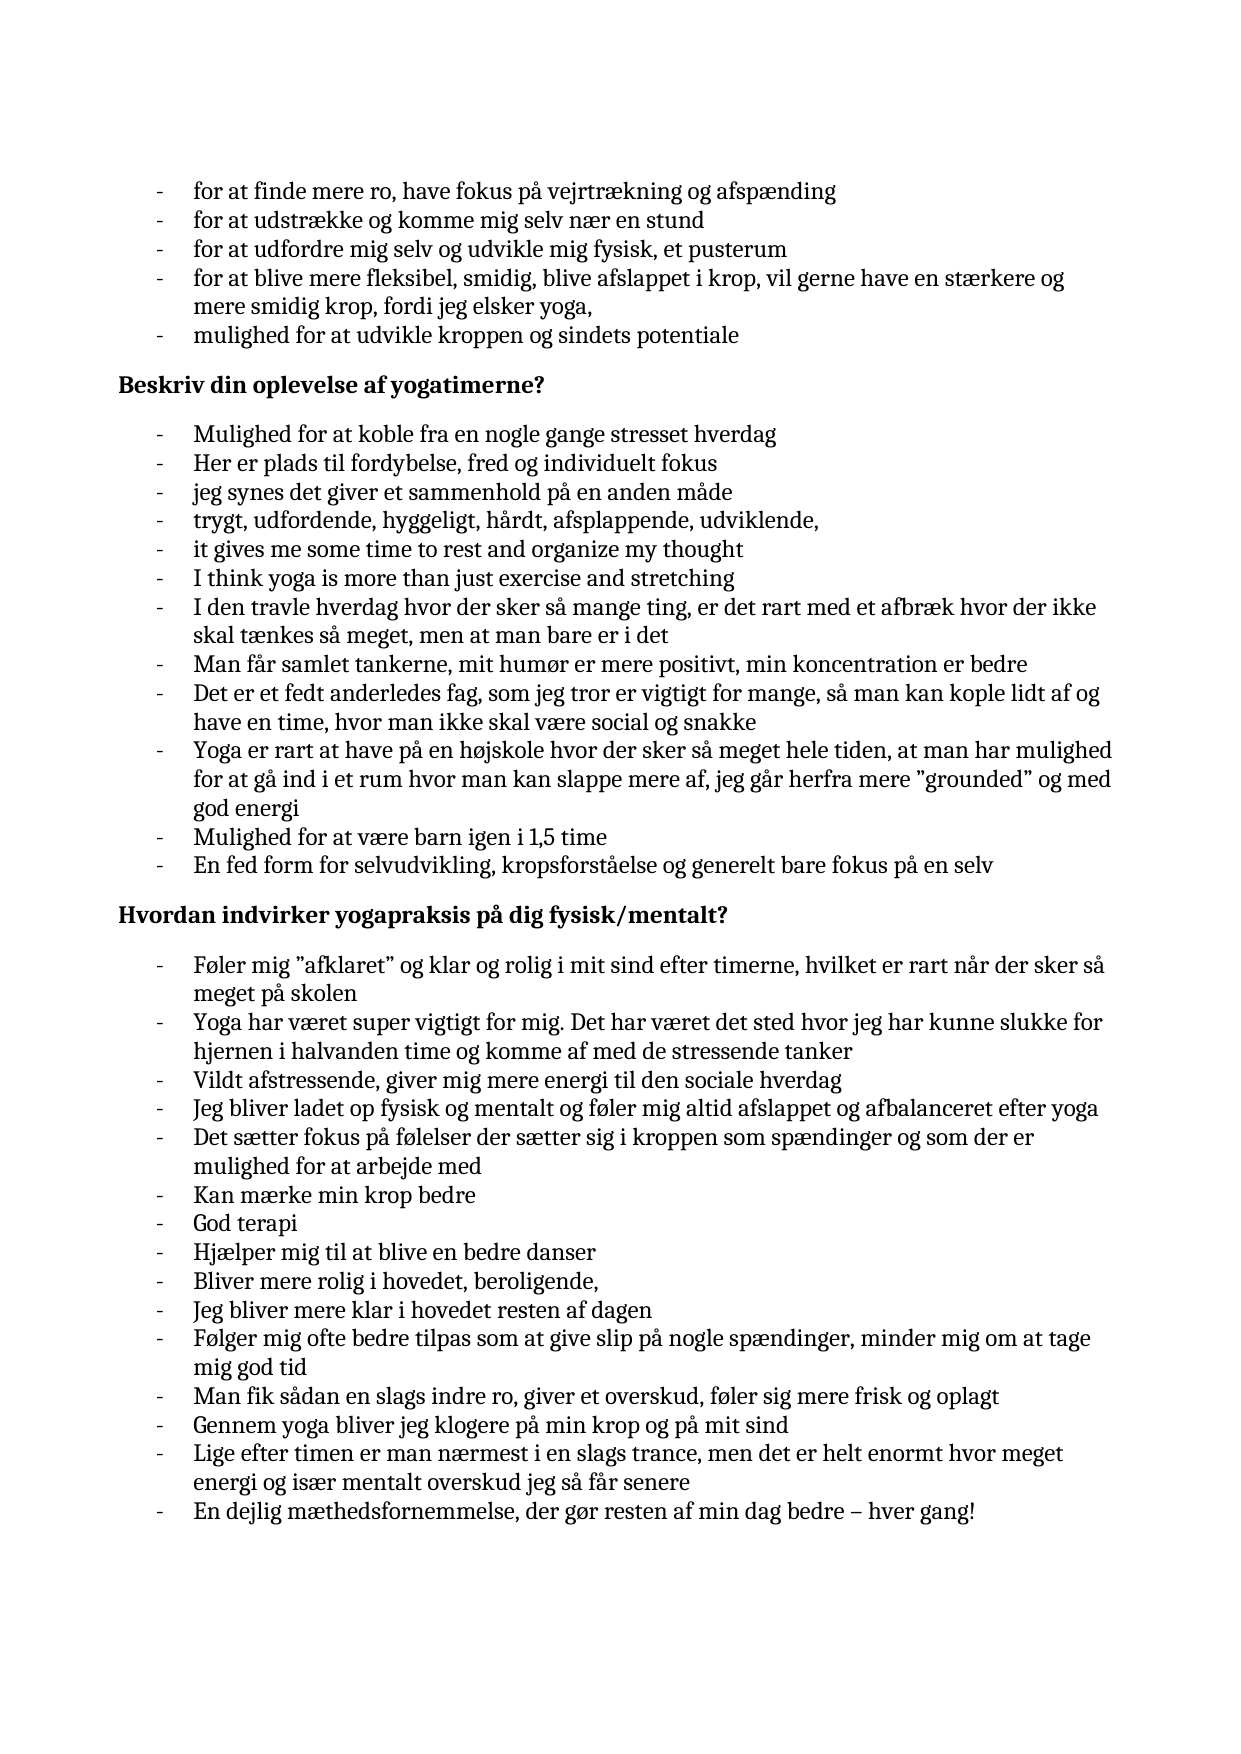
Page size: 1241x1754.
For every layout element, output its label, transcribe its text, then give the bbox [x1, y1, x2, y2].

list Man fik sådan en slags indre ro, giver et overskud, føler sig mere frisk og oplagt [156, 1382, 1122, 1411]
list Hjælper mig til at blive en bedre danser [156, 1238, 1122, 1267]
list En dejlig mæthedsfornemmelse, der gør resten af min dag bedre – hver gang! [156, 1497, 1122, 1526]
list Gennem yoga bliver jeg klogere på min krop og på mit sind [156, 1411, 1122, 1439]
list Kan mærke min krop bedre [156, 1181, 1122, 1209]
list En fed form for selvudvikling, kropsforståelse og generelt bare fokus på en selv [156, 851, 1122, 880]
list for at udstrække og komme mig selv nær en stund [156, 206, 1122, 235]
list Yoga er rart at have på en højskole hvor der sker så meget hele tiden, at man har mulighed for at gå ind i et rum hvor man kan slappe mere af, jeg går herfra mere ”grounded” og med god energi [156, 736, 1122, 823]
list Jeg bliver mere klar i hovedet resten af dagen [156, 1296, 1122, 1324]
list Yoga har været super vigtigt for mig. Det har været det sted hvor jeg har kunne slukke for hjernen i halvanden time og komme af med de stressende tanker [156, 1008, 1122, 1066]
list Det sætter fokus på følelser der sætter sig i kroppen som spændinger og som der er mulighed for at arbejde med [156, 1123, 1122, 1181]
list for at finde mere ro, have fokus på vejrtrækning og afspænding [156, 177, 1122, 206]
list mulighed for at udvikle kroppen og sindets potentiale [156, 321, 1122, 350]
text Beskriv din oplevelse af yogatimerne? [118, 371, 1122, 399]
list Jeg bliver ladet op fysisk og mentalt og føler mig altid afslappet og afbalanceret efter yoga [156, 1094, 1122, 1123]
list Føler mig ”afklaret” og klar og rolig i mit sind efter timerne, hvilket er rart når der sker så meget på skolen [156, 951, 1122, 1008]
list Man får samlet tankerne, mit humør er mere positivt, min koncentration er bedre [156, 650, 1122, 679]
list Vildt afstressende, giver mig mere energi til den sociale hverdag [156, 1066, 1122, 1094]
list for at blive mere fleksibel, smidig, blive afslappet i krop, vil gerne have en stærkere og mere smidig krop, fordi jeg elsker yoga, [156, 263, 1122, 321]
list for at udfordre mig selv og udvikle mig fysisk, et pusterum [156, 235, 1122, 263]
list Her er plads til fordybelse, fred og individuelt fokus [156, 449, 1122, 478]
list I think yoga is more than just exercise and stretching [156, 564, 1122, 593]
list trygt, udfordende, hyggeligt, hårdt, afsplappende, udviklende, [156, 506, 1122, 535]
list Følger mig ofte bedre tilpas som at give slip på nogle spændinger, minder mig om at tage mig god tid [156, 1324, 1122, 1382]
list it gives me some time to rest and organize my thought [156, 535, 1122, 564]
list jeg synes det giver et sammenhold på en anden måde [156, 478, 1122, 506]
list Bliver mere rolig i hovedet, beroligende, [156, 1267, 1122, 1296]
list God terapi [156, 1209, 1122, 1238]
list Lige efter timen er man nærmest i en slags trance, men det er helt enormt hvor meget energi og især mentalt overskud jeg så får senere [156, 1439, 1122, 1497]
list Mulighed for at være barn igen i 1,5 time [156, 823, 1122, 851]
text Hvordan indvirker yogapraksis på dig fysisk/mentalt? [118, 901, 1122, 930]
list I den travle hverdag hvor der sker så mange ting, er det rart med et afbræk hvor der ikke skal tænkes så meget, men at man bare er i det [156, 593, 1122, 650]
list Det er et fedt anderledes fag, som jeg tror er vigtigt for mange, så man kan kople lidt af og have en time, hvor man ikke skal være social og snakke [156, 679, 1122, 736]
list Mulighed for at koble fra en nogle gange stresset hverdag [156, 420, 1122, 449]
